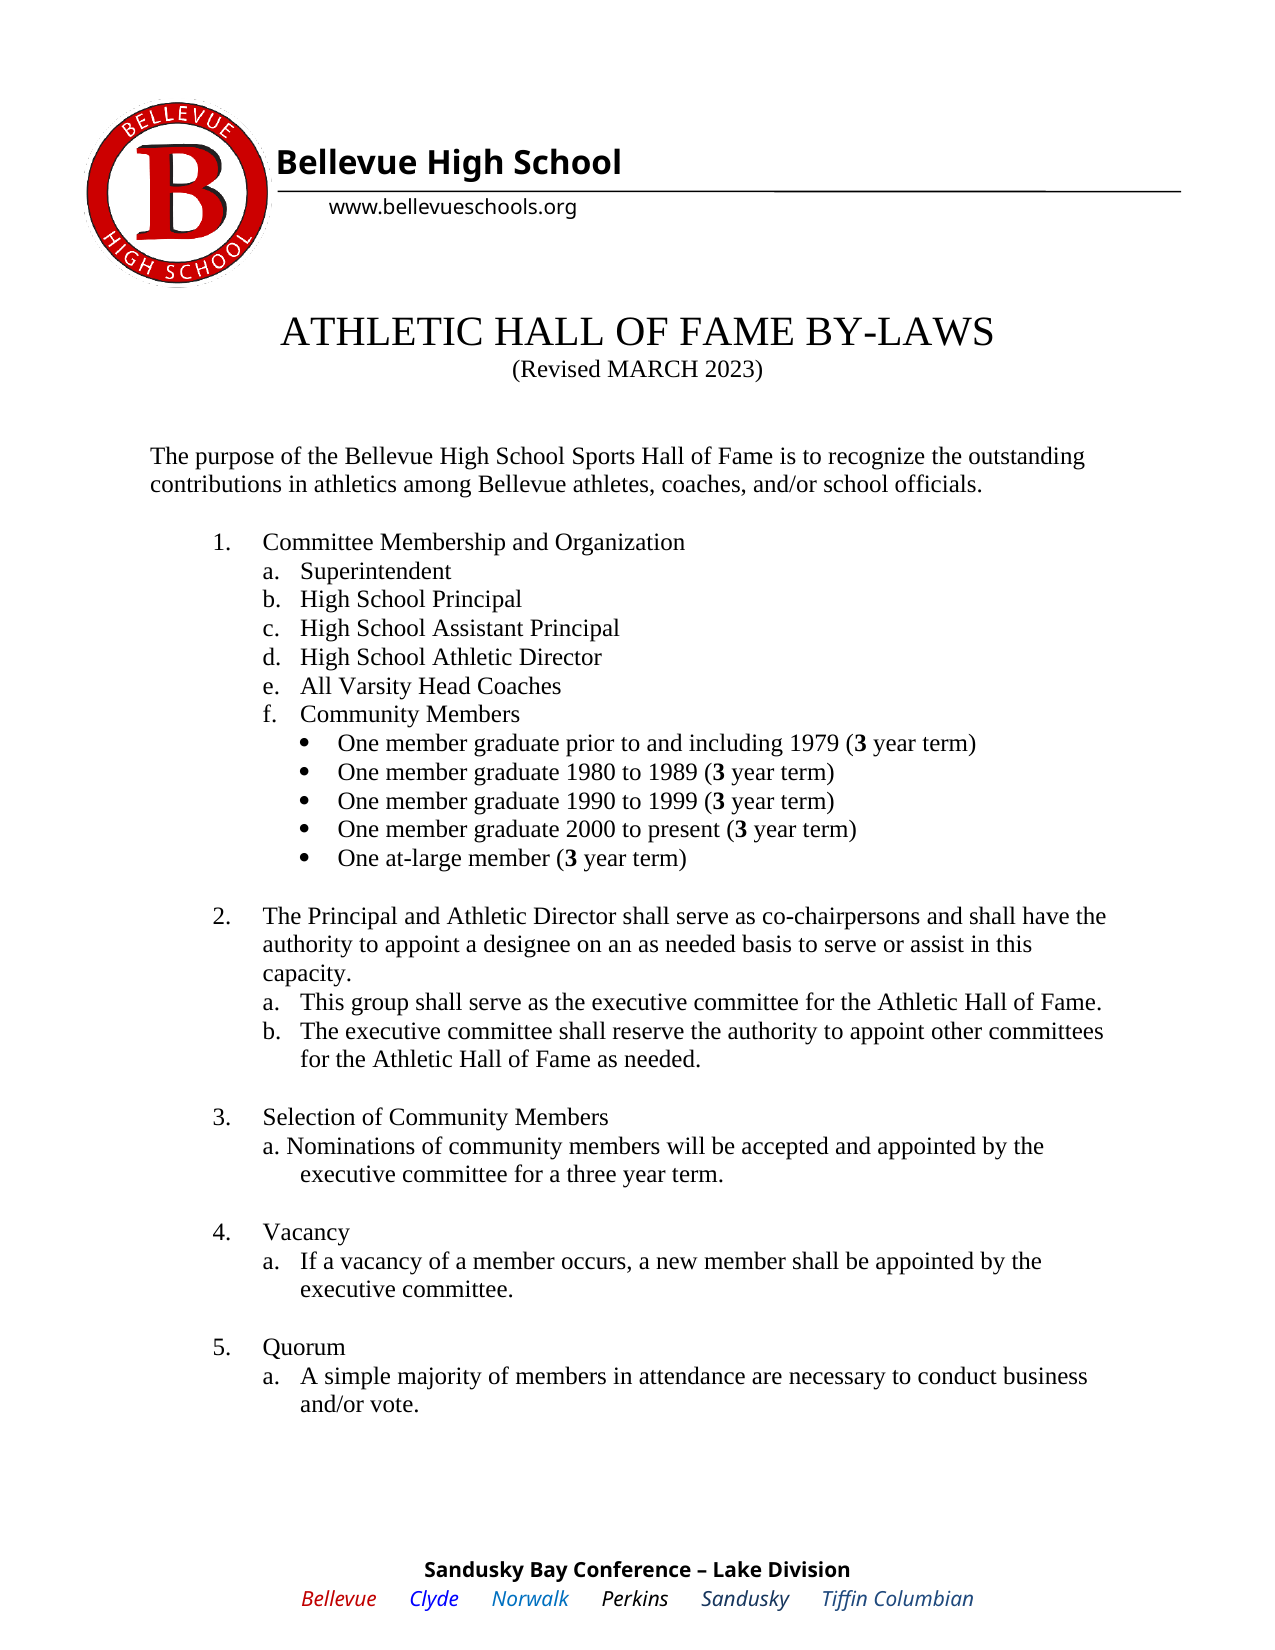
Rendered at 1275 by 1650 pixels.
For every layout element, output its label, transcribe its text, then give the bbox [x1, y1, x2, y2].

list One at-large member (3 year term) [300, 843, 1125, 872]
text a. Nominations of community members will be accepted and appointed by the executive committee for a three year term. [262, 1131, 1125, 1188]
text 3. Selection of Community Members [150, 1102, 1125, 1131]
text 4. Vacancy [150, 1217, 1125, 1246]
text b. High School Principal [262, 584, 1125, 613]
text a. A simple majority of members in attendance are necessary to conduct business and/or vote. [262, 1361, 1125, 1418]
text a. If a vacancy of a member occurs, a new member shall be appointed by the executive committee. [262, 1246, 1125, 1303]
text c. High School Assistant Principal [262, 613, 1125, 642]
text ATHLETIC HALL OF FAME BY-LAWS [150, 307, 1125, 354]
text e. All Varsity Head Coaches [262, 671, 1125, 699]
text f. Community Members [262, 699, 1125, 728]
list One member graduate 2000 to present (3 year term) [300, 814, 1125, 843]
text b. The executive committee shall reserve the authority to appoint other committees for the Athletic Hall of Fame as needed. [262, 1016, 1125, 1073]
picture [82, 67, 272, 294]
text 5. Quorum [150, 1332, 1125, 1361]
list One member graduate 1980 to 1989 (3 year term) [300, 757, 1125, 786]
list One member graduate prior to and including 1979 (3 year term) [300, 728, 1125, 757]
text 1. Committee Membership and Organization [150, 527, 1125, 556]
list One member graduate 1990 to 1999 (3 year term) [300, 786, 1125, 814]
text The purpose of the Bellevue High School Sports Hall of Fame is to recognize the outstanding contributions in athletics among athletes, coaches, and/or school officials. [150, 441, 1125, 498]
text www.bellevueschools.org [150, 192, 1125, 221]
text a. This group shall serve as the executive committee for the Athletic Hall of Fame. [262, 987, 1125, 1016]
text (Revised MARCH 2023) [150, 354, 1125, 383]
text a. Superintendent [262, 556, 1125, 584]
text d. High School Athletic Director [262, 642, 1125, 671]
text 2. The Principal and Athletic Director shall serve as co-chairpersons and shall have the authority to appoint a designee on an as needed basis to serve or assist in this capacity. [150, 901, 1125, 987]
